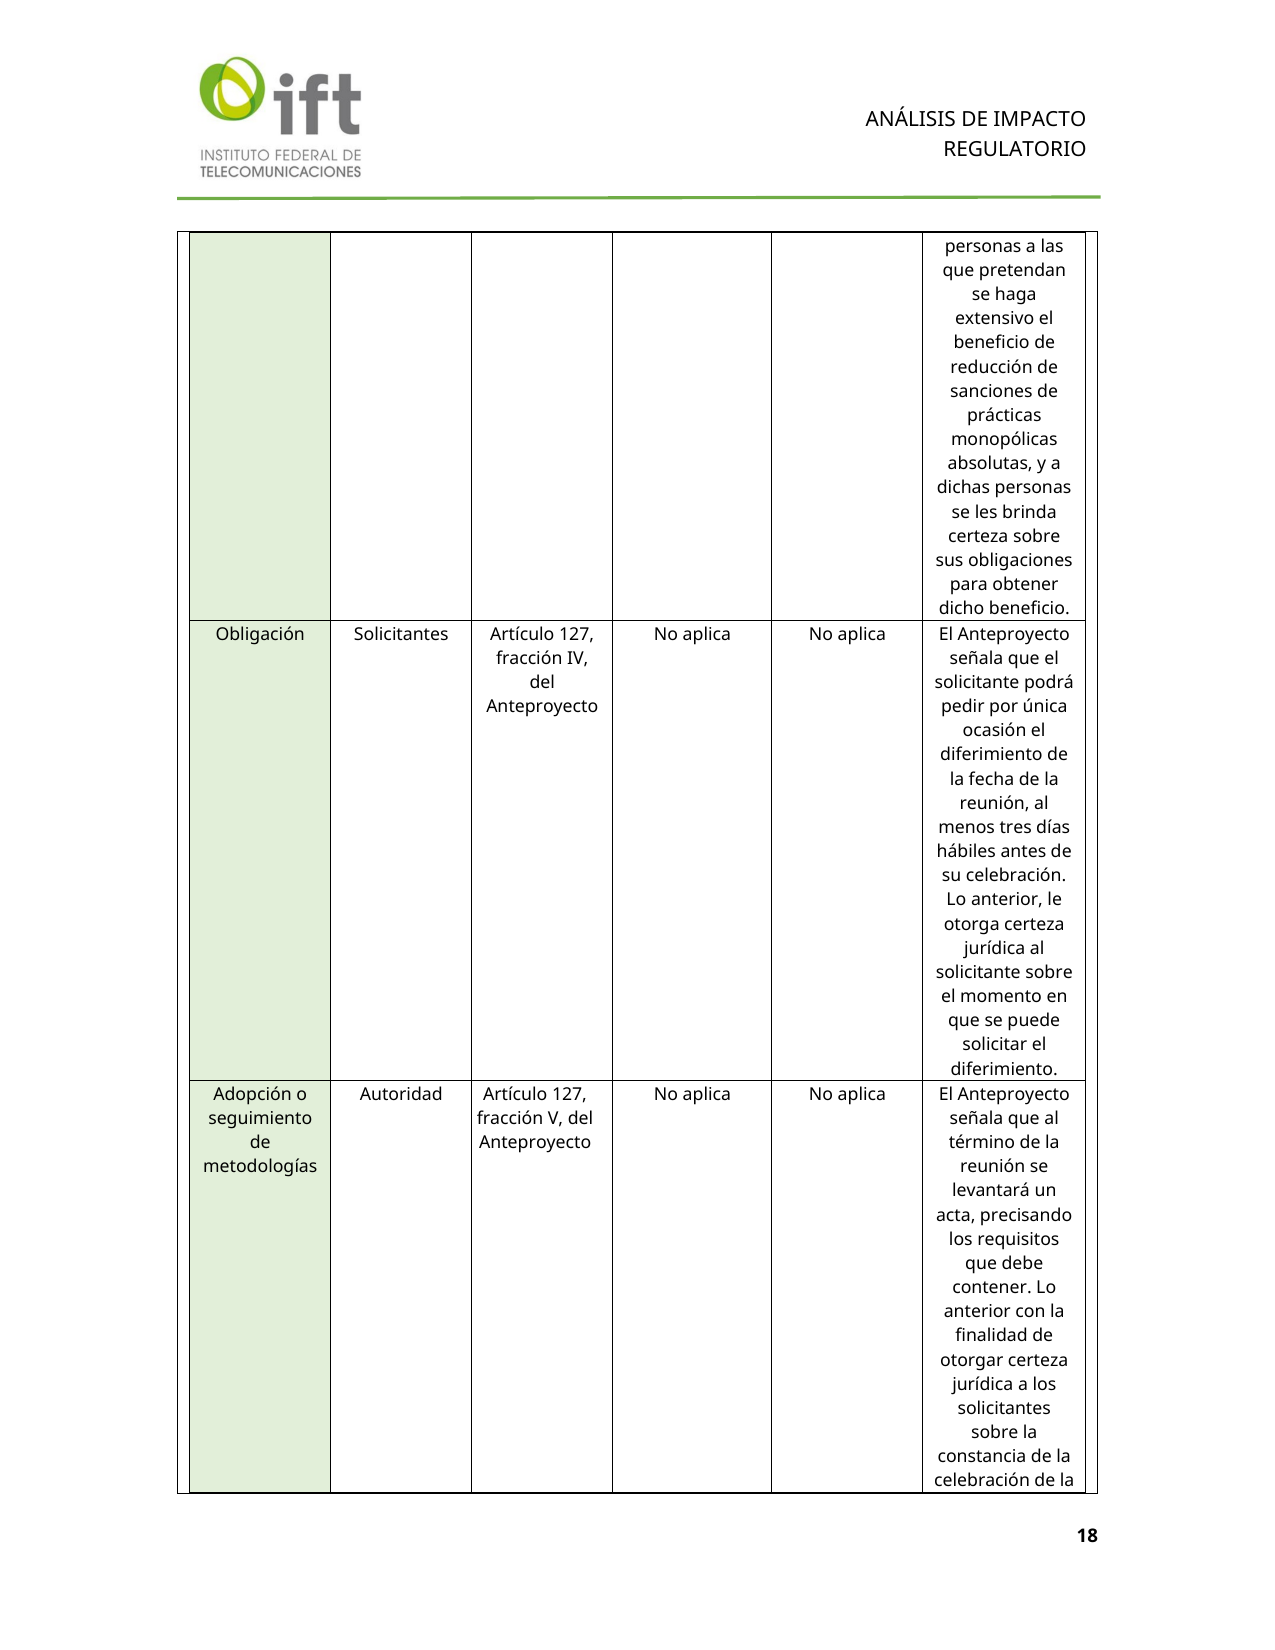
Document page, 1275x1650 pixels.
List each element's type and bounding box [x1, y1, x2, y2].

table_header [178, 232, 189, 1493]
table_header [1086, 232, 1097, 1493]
picture [177, 52, 390, 196]
